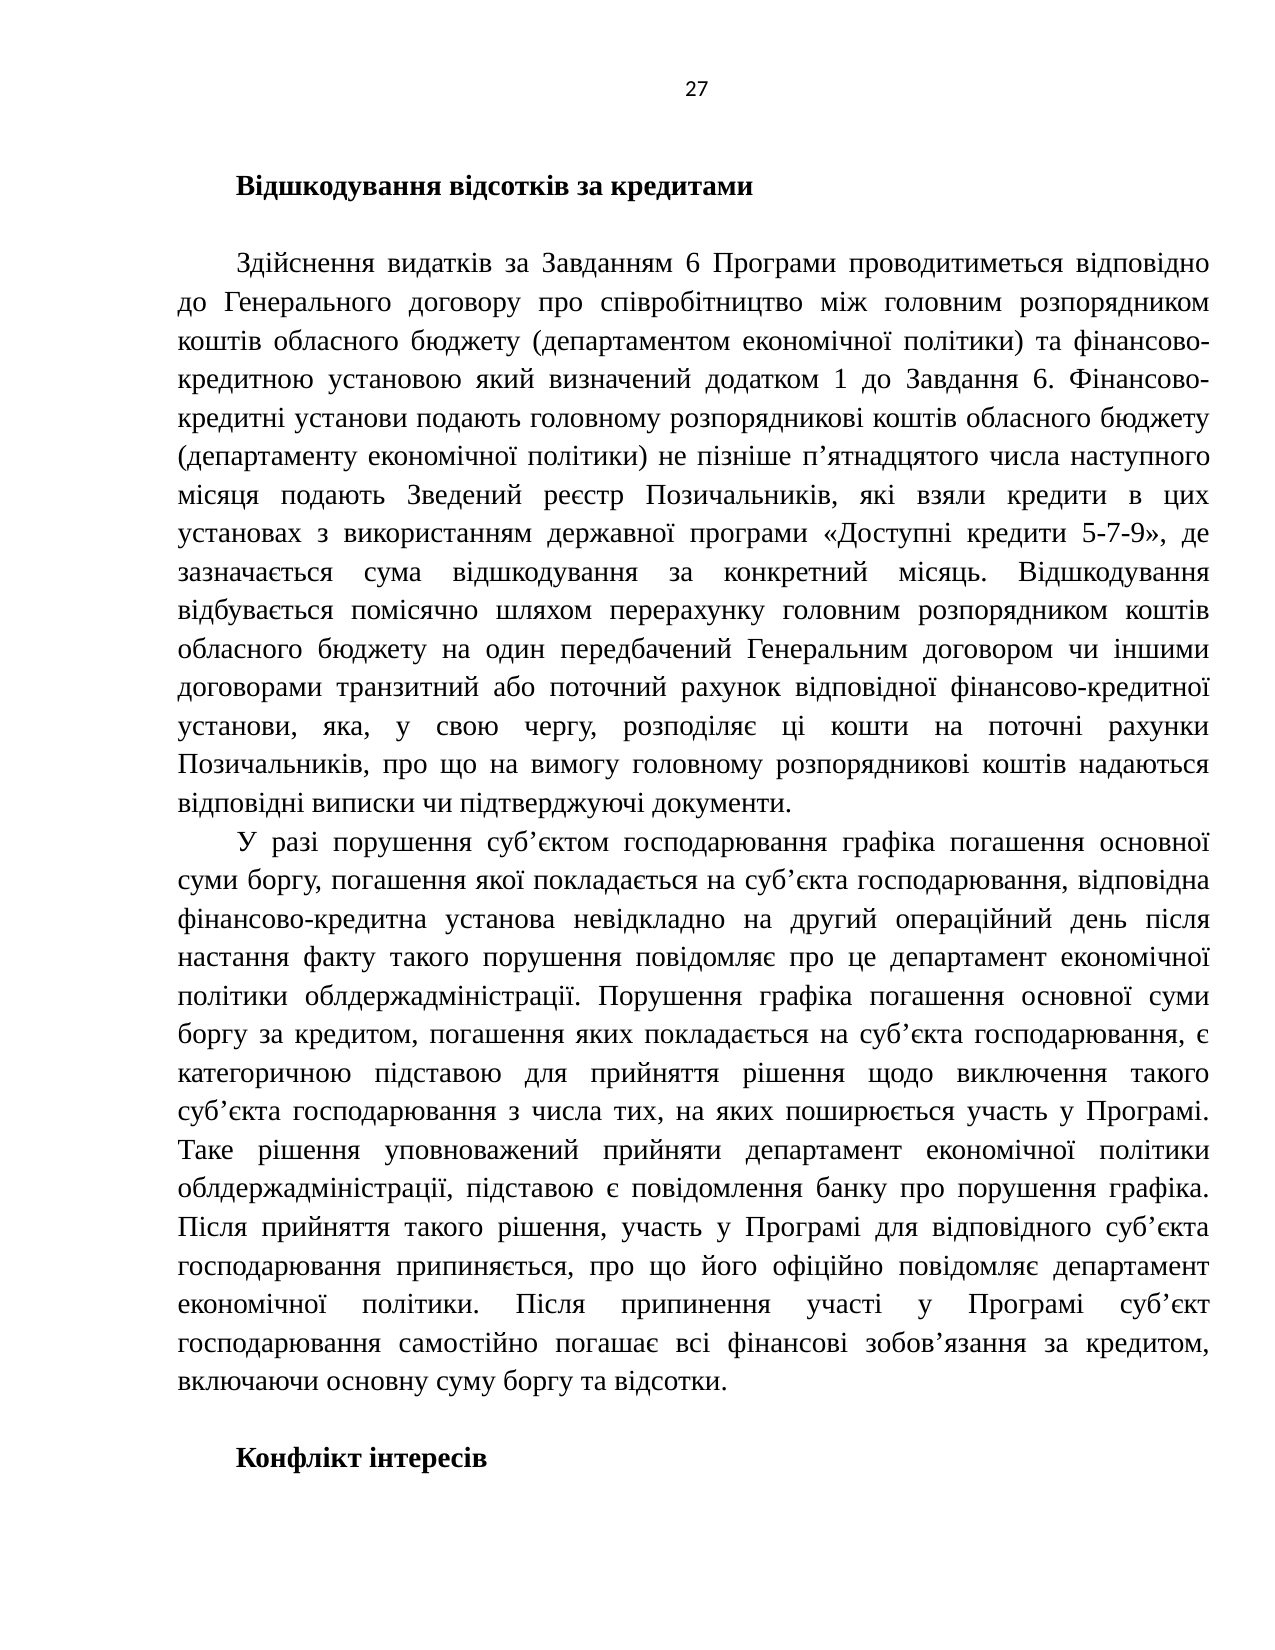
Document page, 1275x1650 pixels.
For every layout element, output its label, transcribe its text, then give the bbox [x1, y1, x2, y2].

text У разі порушення суб’єктом господарювання графіка погашення основної суми боргу, погашення якої покладається на суб’єкта господарювання, відповідна фінансово-кредитна установа невідкладно на другий операційний день після настання факту такого порушення повідомляє про це департамент економічної політики облдержадміністрації. Порушення графіка погашення основної суми боргу за кредитом, погашення яких покладається на суб’єкта господарювання, є категоричною підставою для прийняття рішення щодо виключення такого суб’єкта господарювання з числа тих, на яких поширюється участь у Програмі. Таке рішення уповноважений прийняти департамент економічної політики облдержадміністрації, підставою є повідомлення банку про порушення графіка. Після прийняття такого рішення, участь у Програмі для відповідного суб’єкта господарювання припиняється, про що його офіційно повідомляє департамент економічної політики. Після припинення участі у Програмі суб’єкт господарювання самостійно погашає всі фінансові зобов’язання за кредитом, включаючи основну суму боргу та відсотки. [177, 824, 1211, 1397]
text Відшкодування відсотків за кредитами [177, 168, 1216, 202]
text Здійснення видатків за Завданням 6 Програми проводитиметься відповідно до Генерального договору про співробітництво між головним розпорядником коштів обласного бюджету (департаментом економічної політики) та фінансово-кредитною установою який визначений додатком 1 до Завдання 6. Фінансово-кредитні установи подають головному розпорядникові коштів обласного бюджету (департаменту економічної політики) не пізніше п’ятнадцятого числа наступного місяця подають Зведений реєстр Позичальників, які взяли кредити в цих установах з використанням державної програми «Доступні кредити 5-7-9», де зазначається сума відшкодування за конкретний місяць. Відшкодування відбувається помісячно шляхом перерахунку головним розпорядником коштів обласного бюджету на один передбачений Генеральним договором чи іншими договорами транзитний або поточний рахунок відповідної фінансово-кредитної установи, яка, у свою чергу, розподіляє ці кошти на поточні рахунки Позичальників, про що на вимогу головному розпорядникові коштів надаються відповідні виписки чи підтверджуючі документи. [177, 246, 1211, 819]
text Конфлікт інтересів [177, 1440, 1216, 1474]
